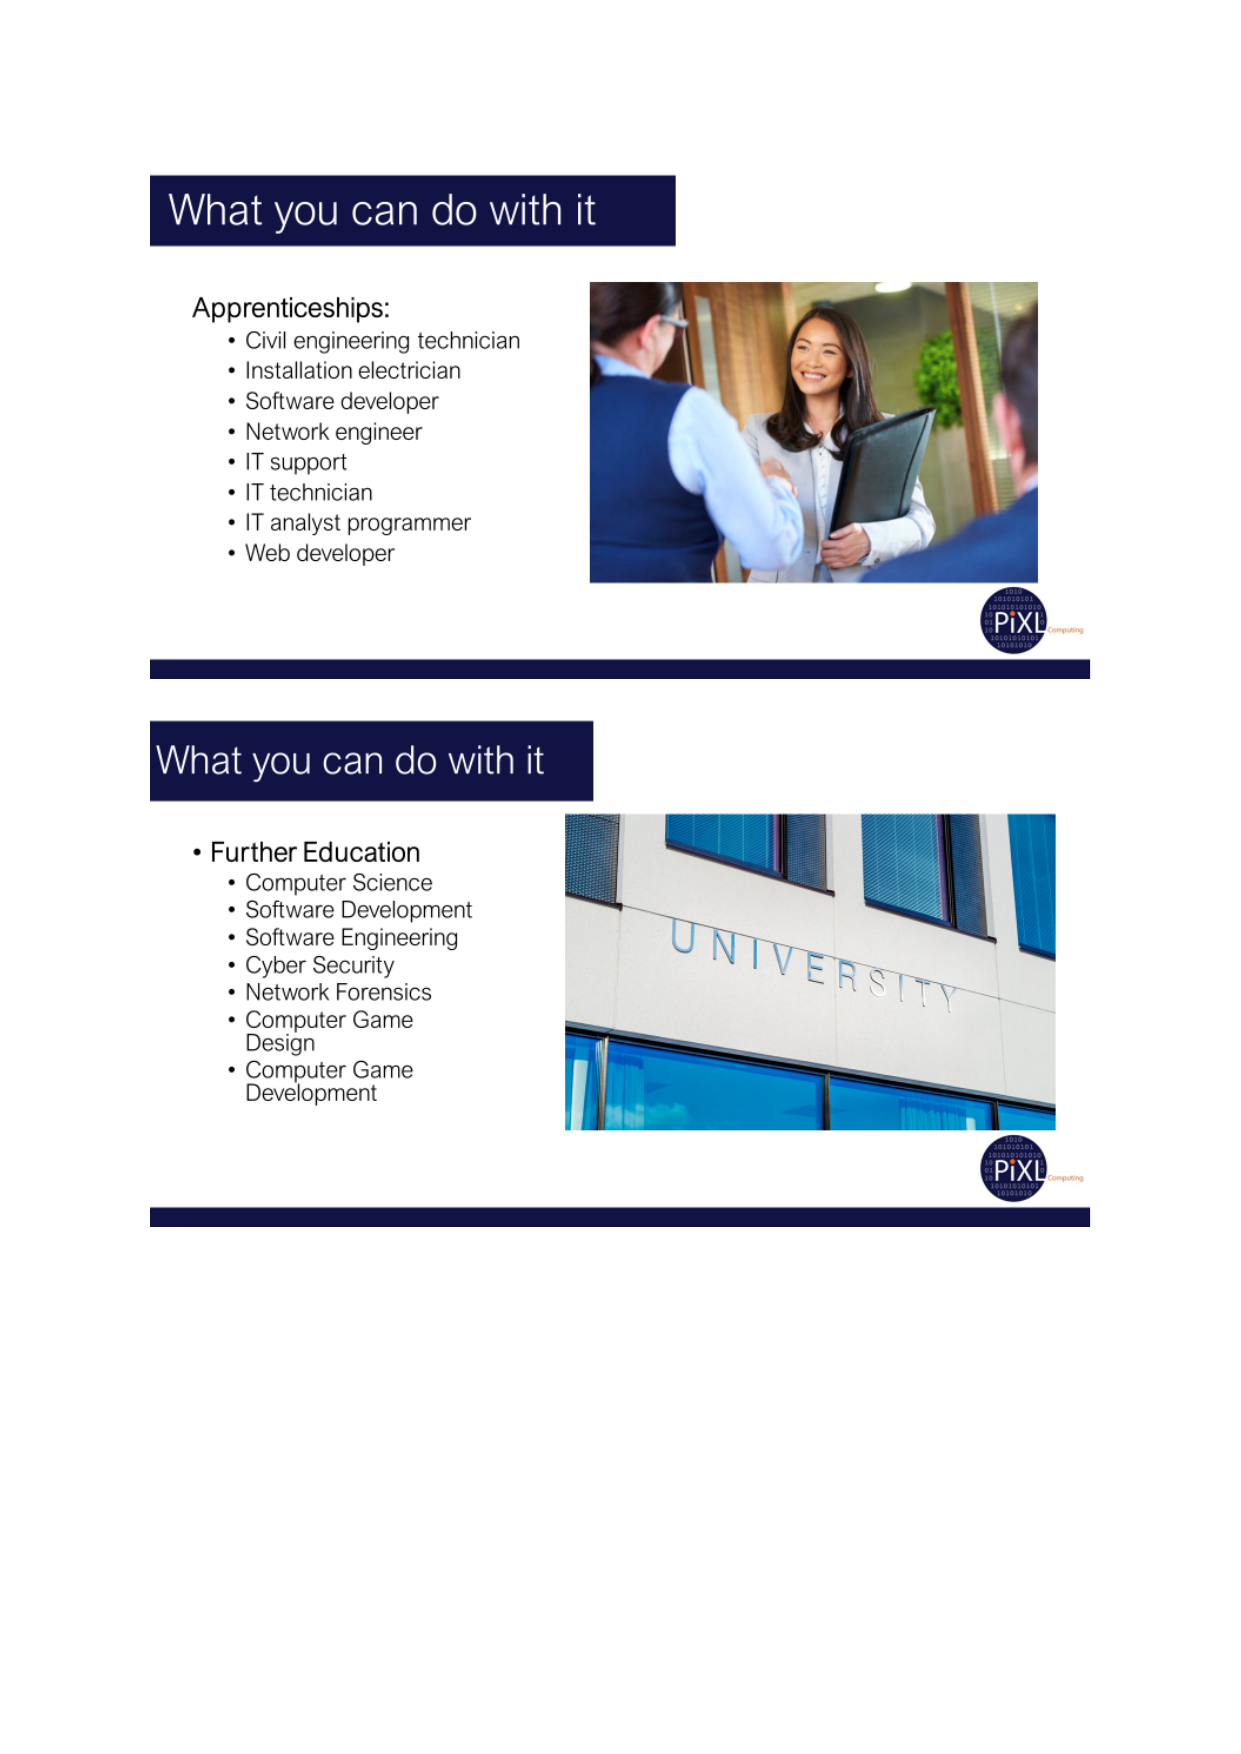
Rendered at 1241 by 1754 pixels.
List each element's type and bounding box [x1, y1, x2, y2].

picture [150, 697, 1091, 1227]
picture [150, 150, 1091, 679]
